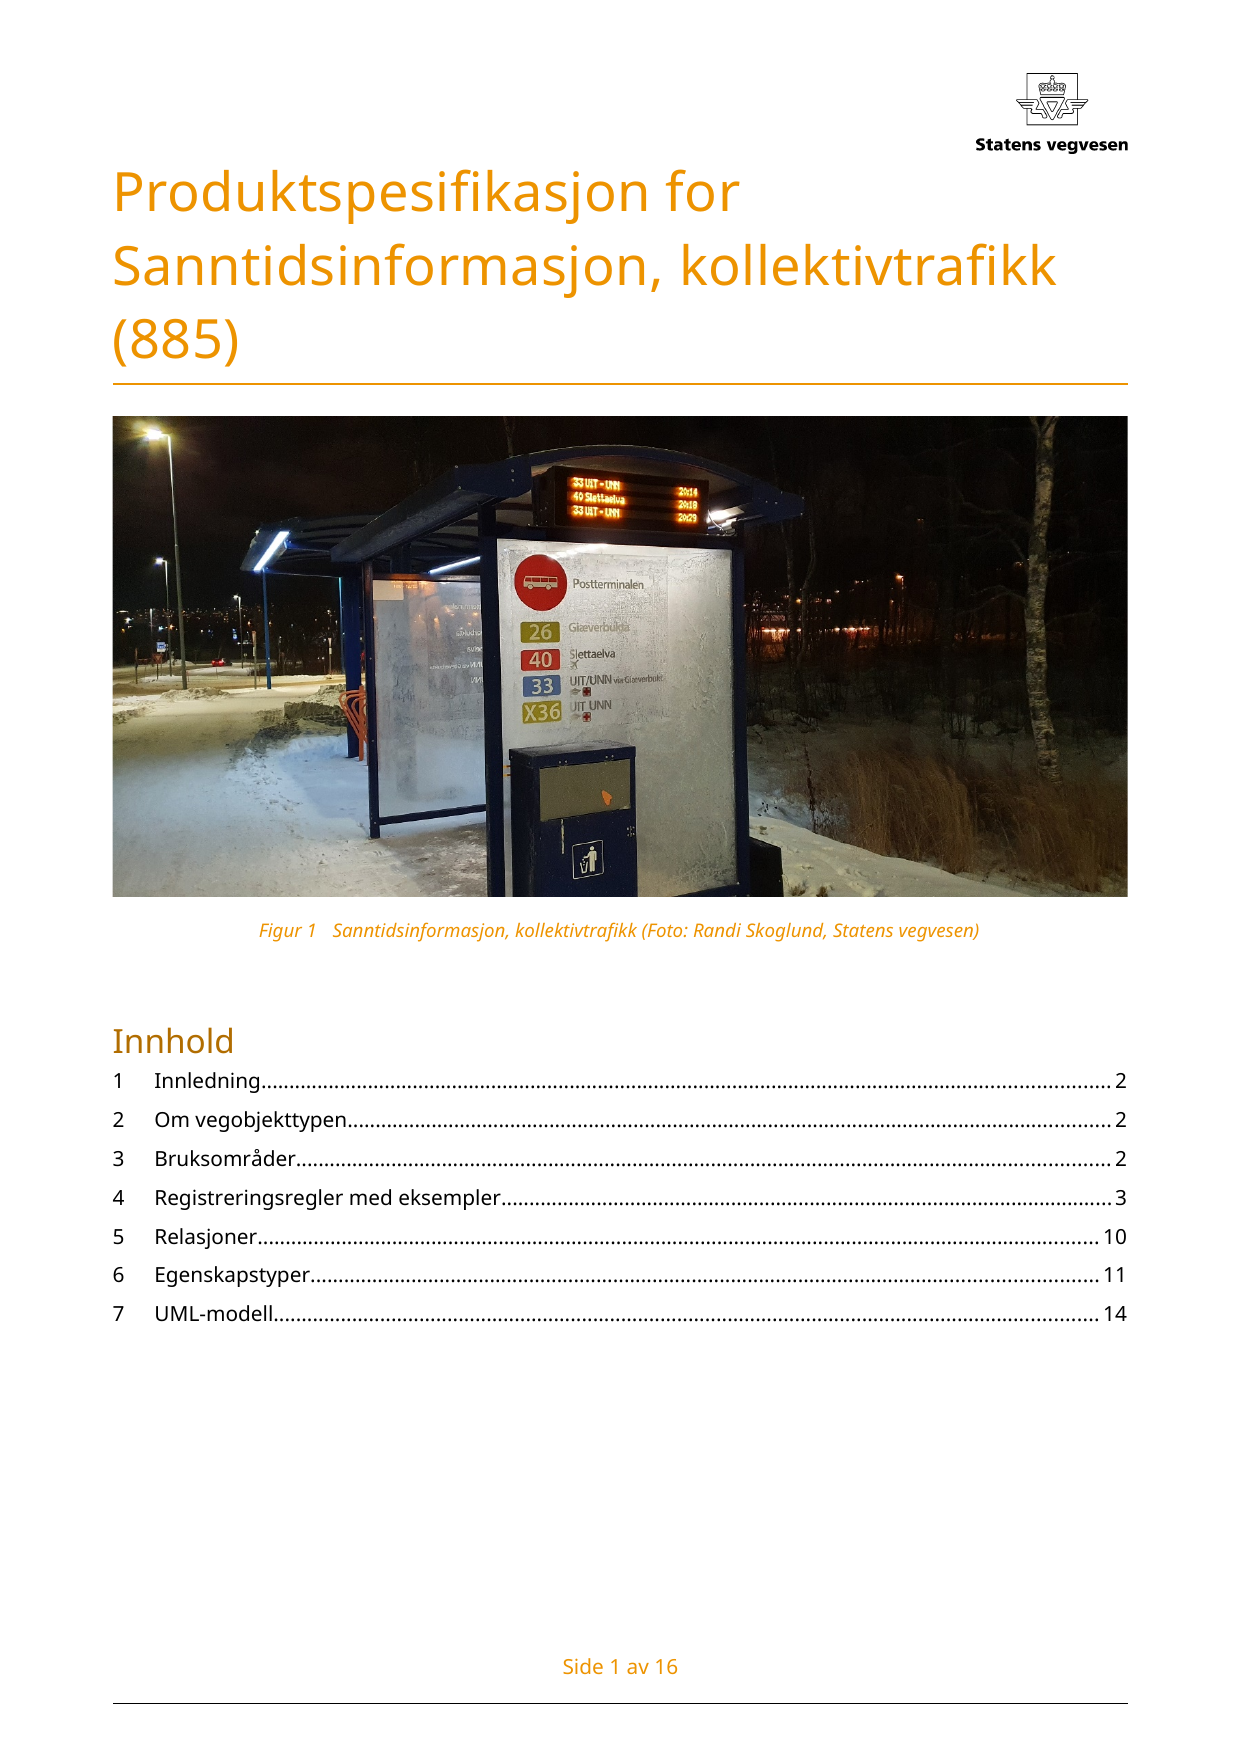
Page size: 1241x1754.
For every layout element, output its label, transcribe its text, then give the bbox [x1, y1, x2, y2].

title Sanntidsinformasjon, kollektivtrafikk (885) [112, 227, 1128, 385]
title Produktspesifikasjon for [112, 153, 1128, 227]
picture [112, 416, 1128, 897]
picture [976, 73, 1128, 154]
text Figur 1 Sanntidsinformasjon, kollektivtrafikk (Foto: Randi Skoglund, Statens vegvesen) [112, 918, 1128, 943]
